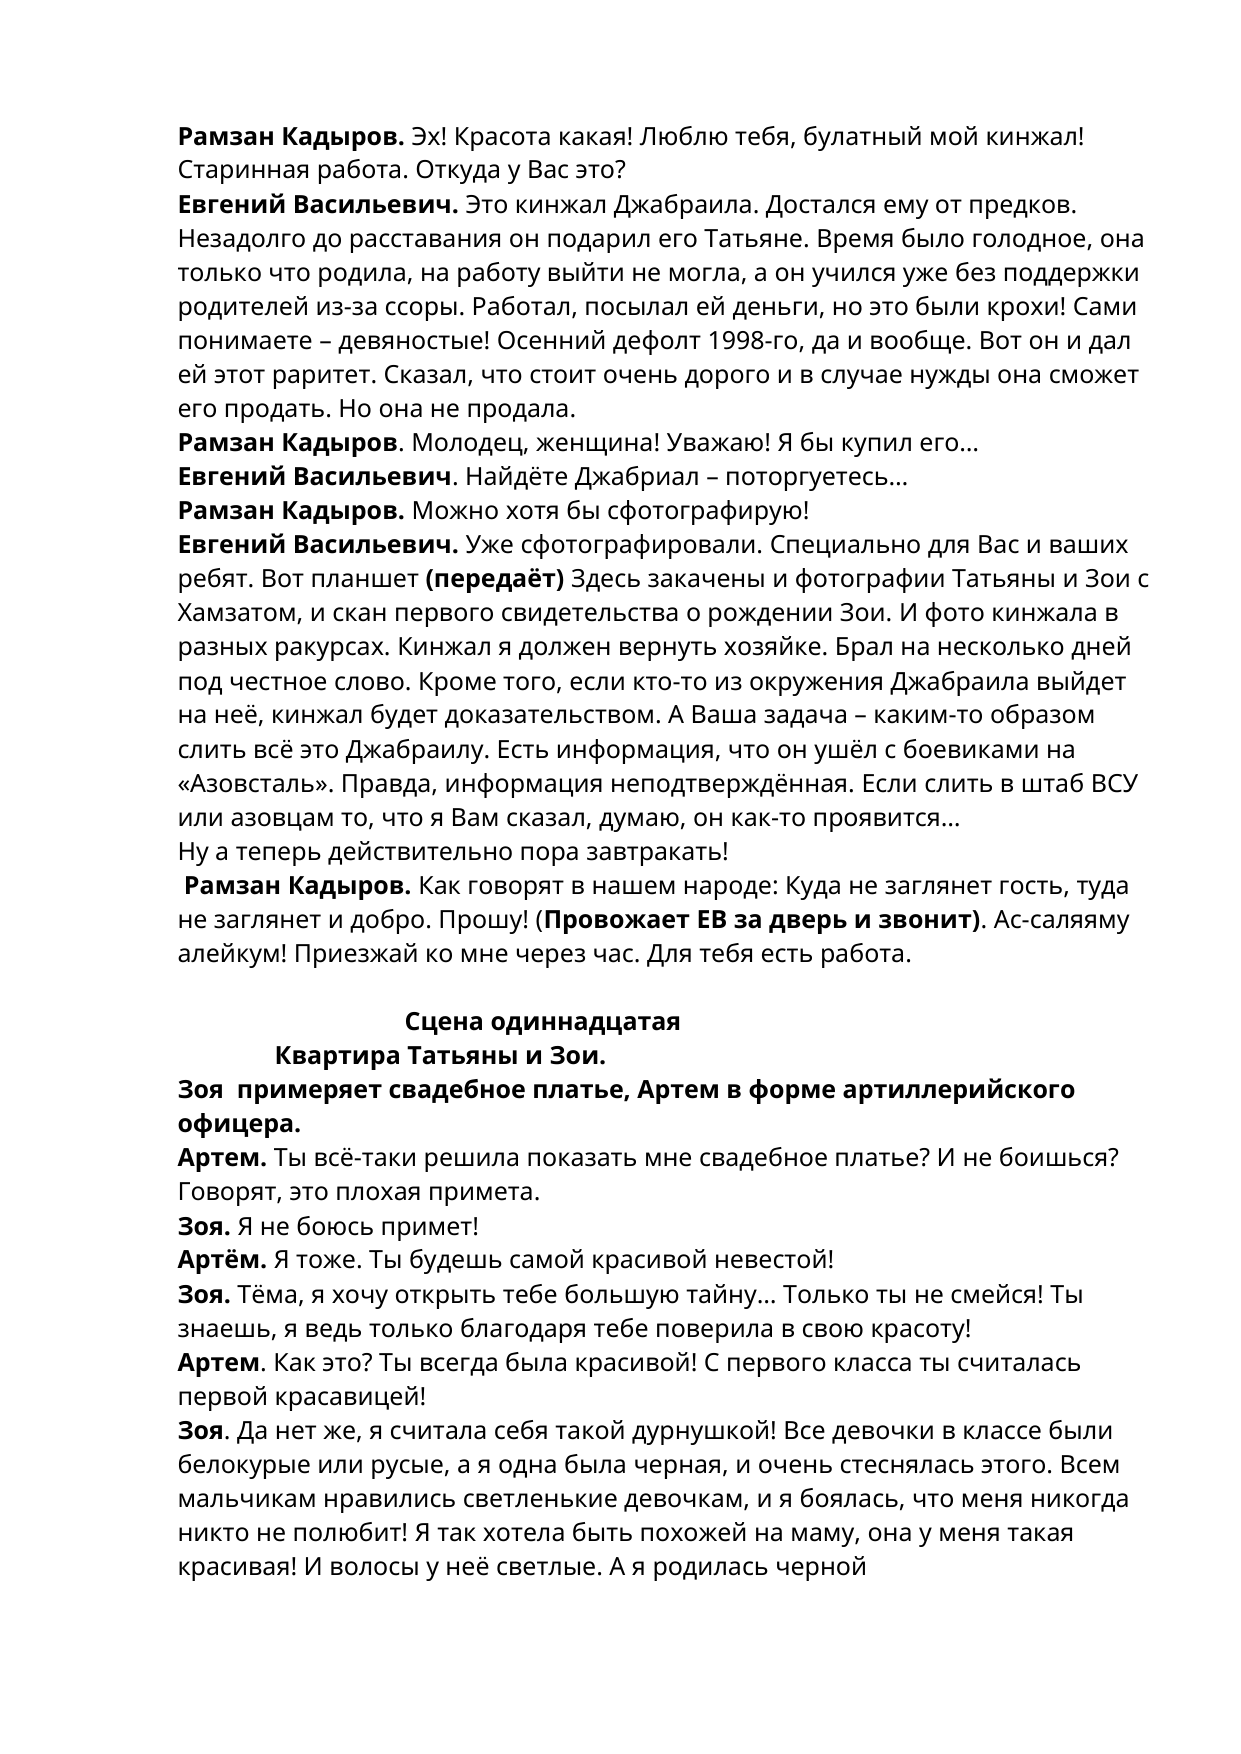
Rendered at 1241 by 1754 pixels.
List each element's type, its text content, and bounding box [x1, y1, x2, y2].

text Евгений Васильевич. Найдёте Джабриал – поторгуетесь… [177, 459, 1152, 493]
text Зоя. Да нет же, я считала себя такой дурнушкой! Все девочки в классе были белокурые или русые, а я одна была черная, и очень стеснялась этого. Всем мальчикам нравились светленькие девочкам, и я боялась, что меня никогда никто не полюбит! Я так хотела быть похожей на маму, она у меня такая красивая! И волосы у неё светлые. А я родилась черной [177, 1412, 1152, 1583]
text Зоя. Тёма, я хочу открыть тебе большую тайну… Только ты не смейся! Ты знаешь, я ведь только благодаря тебе поверила в свою красоту! [177, 1276, 1152, 1344]
text Евгений Васильевич. Это кинжал Джабраила. Достался ему от предков. Незадолго до расставания он подарил его Татьяне. Время было голодное, она только что родила, на работу выйти не могла, а он учился уже без поддержки родителей из-за ссоры. Работал, посылал ей деньги, но это были крохи! Сами понимаете – девяностые! Осенний дефолт 1998-го, да и вообще. Вот он и дал ей этот раритет. Сказал, что стоит очень дорого и в случае нужды она сможет его продать. Но она не продала. [177, 186, 1152, 425]
text Сцена одиннадцатая [177, 1004, 1152, 1038]
text Рамзан Кадыров. Можно хотя бы сфотографирую! [177, 493, 1152, 527]
text Артём. Я тоже. Ты будешь самой красивой невестой! [177, 1242, 1152, 1276]
text Артем. Как это? Ты всегда была красивой! С первого класса ты считалась первой красавицей! [177, 1344, 1152, 1412]
text Рамзан Кадыров. Как говорят в нашем народе: Куда не заглянет гость, туда не заглянет и добро. Прошу! (Провожает ЕВ за дверь и звонит). Ас-саляяму алейкум! Приезжай ко мне через час. Для тебя есть работа. [177, 867, 1152, 970]
text Рамзан Кадыров. Молодец, женщина! Уважаю! Я бы купил его… [177, 425, 1152, 459]
text Зоя. Я не боюсь примет! [177, 1208, 1152, 1242]
text Артем. Ты всё-таки решила показать мне свадебное платье? И не боишься? Говорят, это плохая примета. [177, 1140, 1152, 1208]
text Рамзан Кадыров. Эх! Красота какая! Люблю тебя, булатный мой кинжал! Старинная работа. Откуда у Вас это? [177, 118, 1152, 186]
text Зоя примеряет свадебное платье, Артем в форме артиллерийского офицера. [177, 1072, 1152, 1140]
text Ну а теперь действительно пора завтракать! [177, 833, 1152, 867]
text Евгений Васильевич. Уже сфотографировали. Специально для Вас и ваших ребят. Вот планшет (передаёт) Здесь закачены и фотографии Татьяны и Зои с Хамзатом, и скан первого свидетельства о рождении Зои. И фото кинжала в разных ракурсах. Кинжал я должен вернуть хозяйке. Брал на несколько дней под честное слово. Кроме того, если кто-то из окружения Джабраила выйдет на неё, кинжал будет доказательством. А Ваша задача – каким-то образом слить всё это Джабраилу. Есть информация, что он ушёл с боевиками на «Азовсталь». Правда, информация неподтверждённая. Если слить в штаб ВСУ или азовцам то, что я Вам сказал, думаю, он как-то проявится… [177, 527, 1152, 833]
text Квартира Татьяны и Зои. [177, 1038, 1152, 1072]
